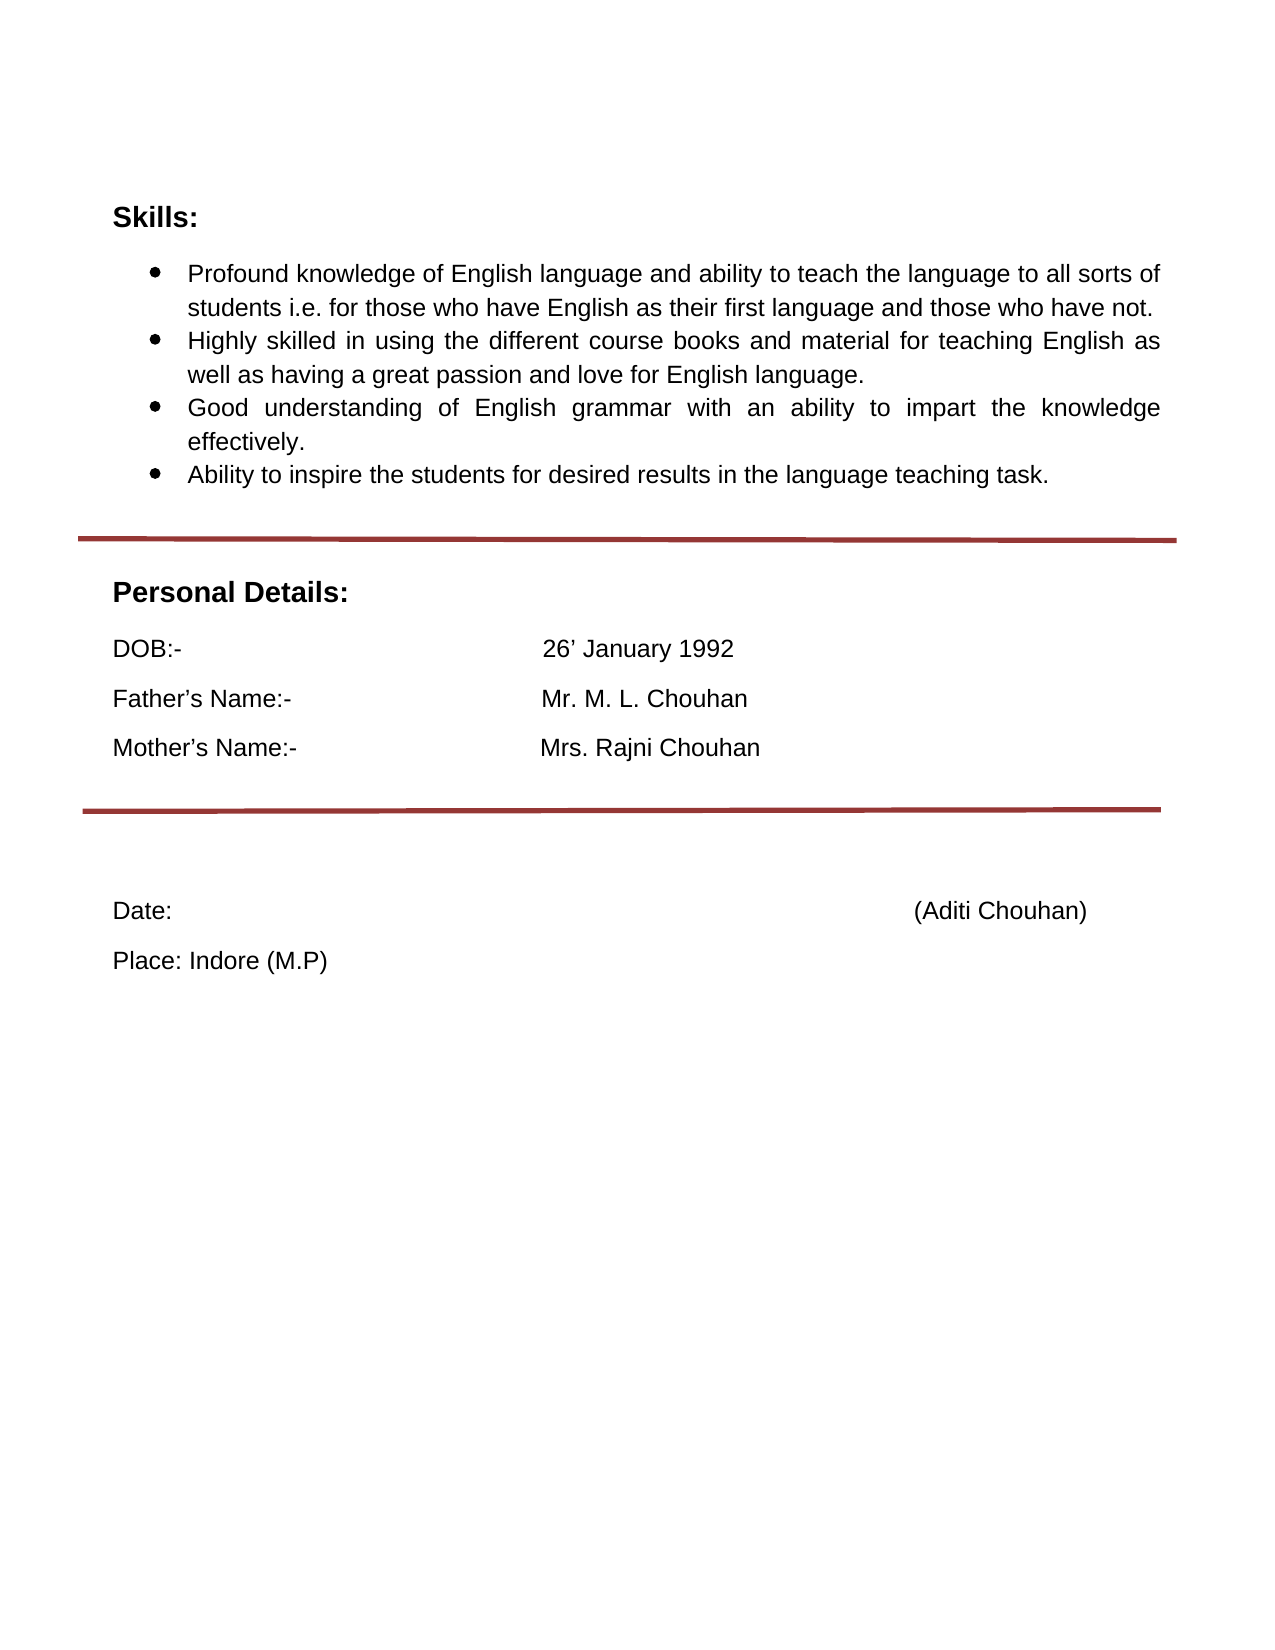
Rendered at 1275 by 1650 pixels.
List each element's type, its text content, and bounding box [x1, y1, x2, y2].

list Good understanding of English grammar with an ability to impart the knowledge effectively. [150, 393, 1162, 456]
text Date: (Aditi Chouhan) [112, 896, 1162, 925]
list Ability to inspire the students for desired results in the language teaching task. [150, 460, 1162, 490]
text Place: Indore (M.P) [112, 946, 1162, 974]
text Skills: [112, 199, 1162, 233]
text Father’s Name:- Mr. M. L. Chouhan [112, 683, 1162, 712]
text Mother’s Name:- Mrs. Rajni Chouhan [112, 733, 1162, 762]
list Profound knowledge of English language and ability to teach the language to all sorts of students i.e. for those who have English as their first language and those who have not. [150, 259, 1162, 322]
list Highly skilled in using the different course books and material for teaching English as well as having a great passion and love for English language. [150, 326, 1162, 389]
text Personal Details: [112, 574, 1162, 608]
text DOB:- 26’ January 1992 [112, 634, 1162, 663]
